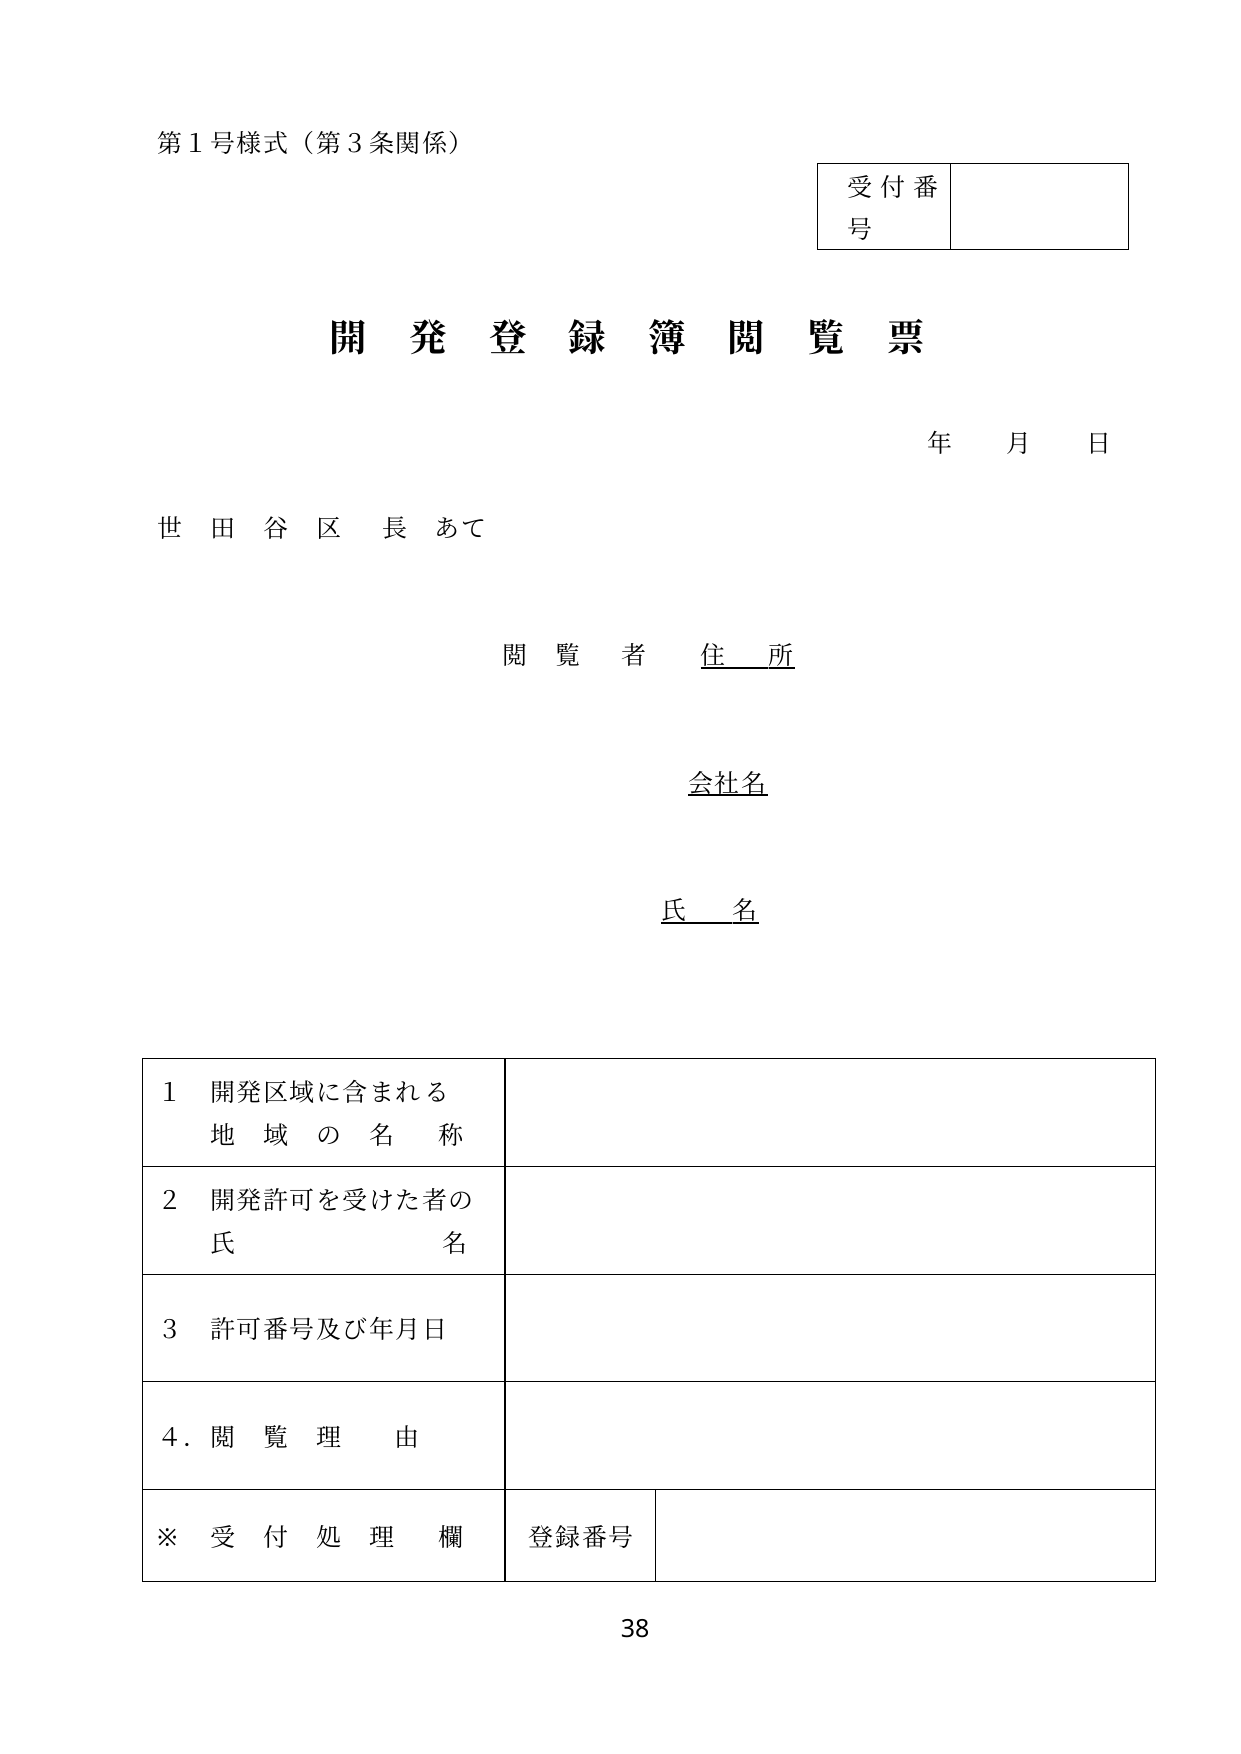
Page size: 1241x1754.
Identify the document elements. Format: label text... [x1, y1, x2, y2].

text 開 発 登 録 簿 閲 覧 票 [157, 293, 1113, 378]
text 閲覧者 住所 [476, 633, 1113, 675]
table_cell 登録番号 [506, 1490, 655, 1581]
table_header [951, 164, 1128, 249]
table_header １ 開発区域に含まれる 地域の名称 [143, 1059, 504, 1166]
table_cell [506, 1382, 1155, 1489]
table_cell [656, 1490, 1155, 1581]
text 第１号様式（第３条関係） [157, 121, 1113, 163]
table_cell ３ 許可番号及び年月日 [143, 1275, 504, 1381]
table_cell [506, 1167, 1155, 1273]
table_header 受付番号 [818, 164, 950, 249]
text 世田谷区長 あて [157, 505, 1113, 548]
table_header [506, 1059, 1155, 1166]
text 氏名 [157, 888, 1113, 930]
table_cell ※ 受付処理欄 [143, 1490, 504, 1581]
text 年 月 日 [157, 420, 1113, 463]
table_cell ２ 開発許可を受けた者の 氏名 [143, 1167, 504, 1273]
table_cell ４．閲覧理由 [143, 1382, 504, 1489]
text 会社名 [635, 760, 1113, 803]
table_cell [506, 1275, 1155, 1381]
